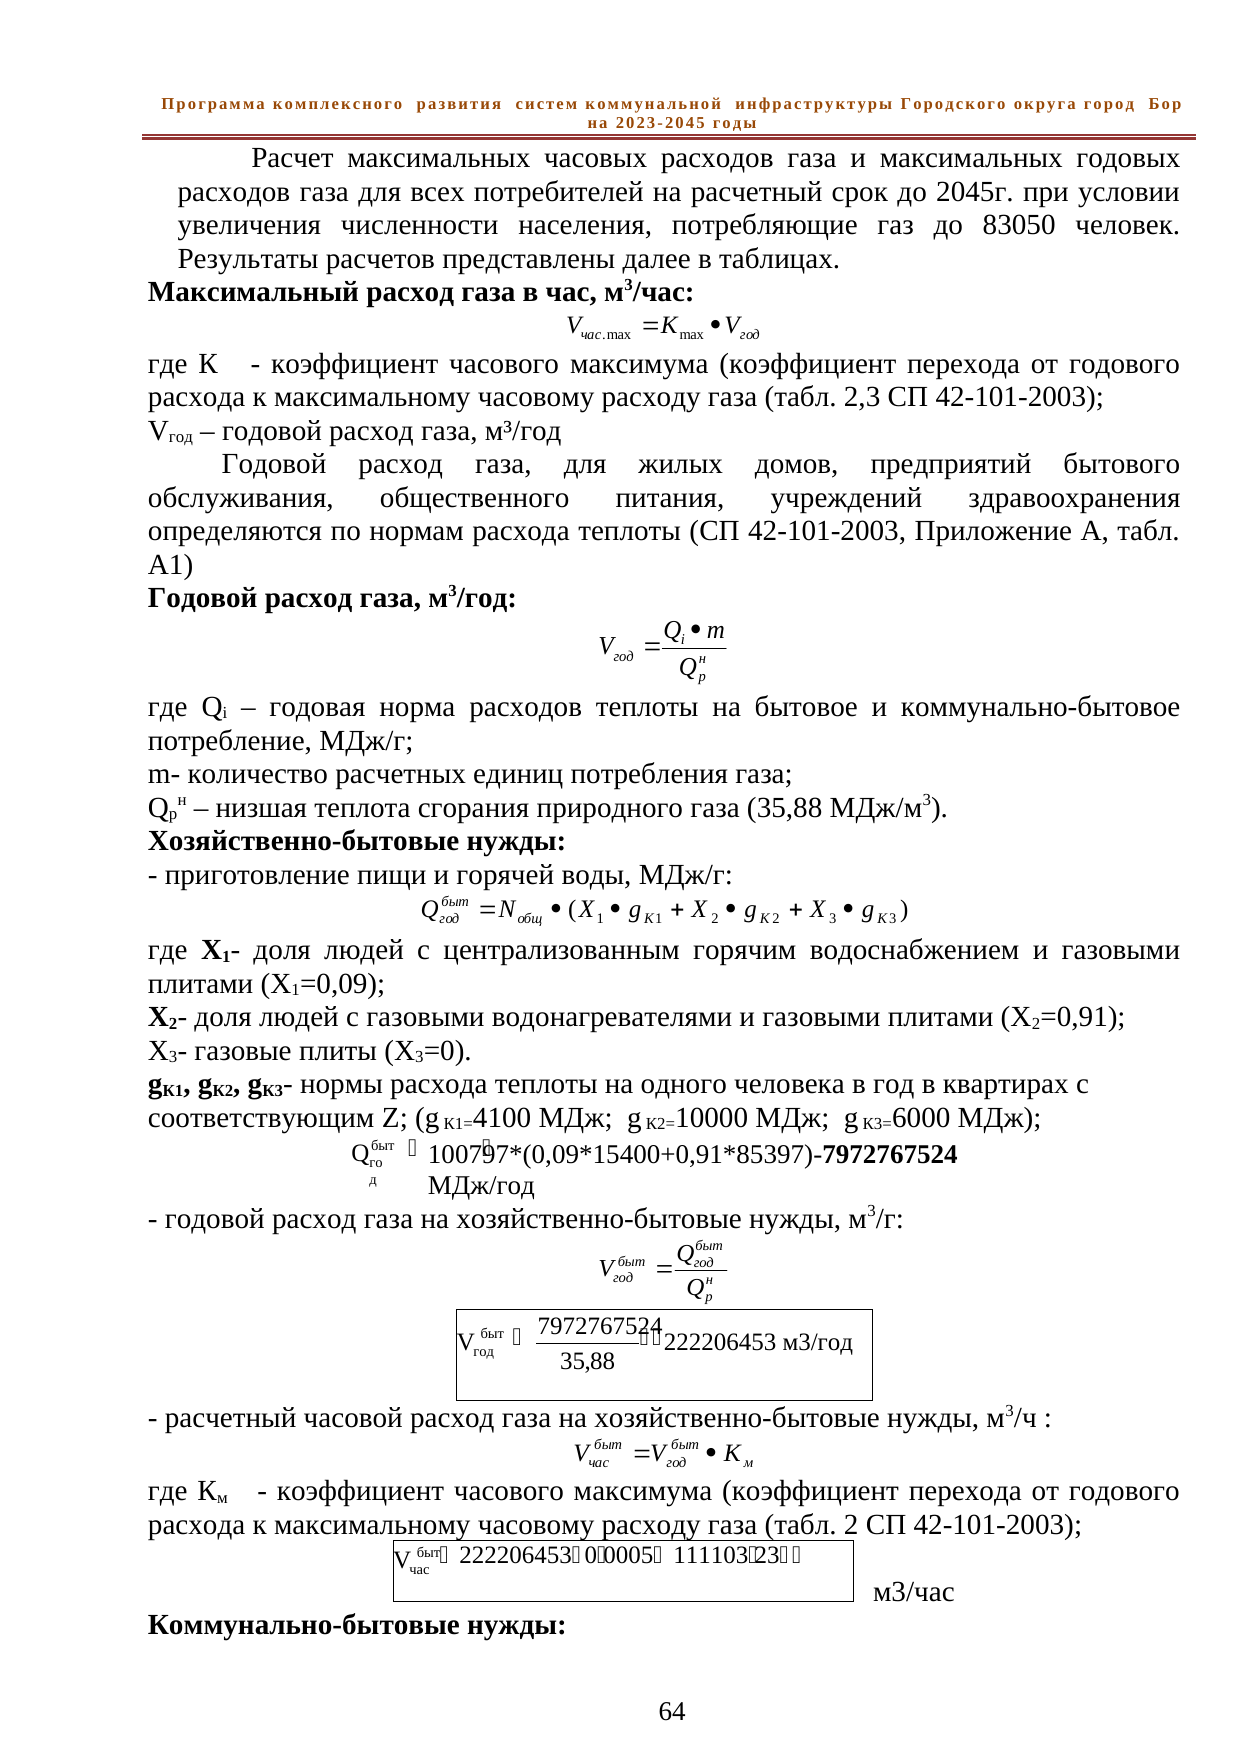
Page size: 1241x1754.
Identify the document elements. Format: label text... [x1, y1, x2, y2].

text где Qi – годовая норма расходов теплоты на бытовое и коммунально-бытовое потребление, МДж/г; [148, 689, 1181, 756]
text Х2- доля людей с газовыми водонагревателями и газовыми плитами (Х2=0,91); [148, 999, 1181, 1033]
text м3/час [148, 1541, 1181, 1607]
text где Х1- доля людей с централизованным горячим водоснабжением и газовыми плитами (Х1=0,09); [148, 932, 1181, 999]
text - годовой расход газа на хозяйственно-бытовые нужды, м3/г: [148, 1201, 1181, 1234]
text Расчет максимальных часовых расходов газа и максимальных годовых расходов газа для всех потребителей на расчетный срок до 2045г. при условии увеличения численности населения, потребляющие газ до 83050 человек. Результаты расчетов представлены далее в таблицах. [177, 140, 1181, 274]
text m- количество расчетных единиц потребления газа; [148, 756, 1181, 790]
text Годовой расход газа, для жилых домов, предприятий бытового обслуживания, общественного питания, учреждений здравоохранения определяются по нормам расхода теплоты (СП 42-101-2003, Приложение А, табл. А1) [148, 446, 1181, 581]
text - приготовление пищи и горячей воды, МДж/г: [148, 857, 1181, 890]
text Хозяйственно-бытовые нужды: [148, 823, 1181, 857]
text gК1, gК2, gК3- нормы расхода теплоты на одного человека в год в квартирах с соответствующим Z; (g К1=4100 МДж; g К2=10000 МДж; g К3=6000 МДж); [148, 1066, 1181, 1133]
text - расчетный часовой расход газа на хозяйственно-бытовые нужды, м3/ч : [148, 1400, 1181, 1434]
text где К - коэффициент часового максимума (коэффициент перехода от годового расхода к максимальному часовому расходу газа (табл. 2,3 СП 42-101-2003); [148, 346, 1181, 413]
text где Км - коэффициент часового максимума (коэффициент перехода от годового расхода к максимальному часовому расходу газа (табл. 2 СП 42-101-2003); [148, 1473, 1181, 1541]
text Максимальный расход газа в час, м3/час: [148, 274, 1181, 308]
text Коммунально-бытовые нужды: [148, 1607, 1181, 1641]
text Годовой расход газа, м3/год: [148, 581, 1181, 614]
text Vгод – годовой расход газа, м³/год [148, 413, 1181, 446]
text Х3- газовые плиты (Х3=0). [148, 1033, 1181, 1066]
text Qрн – низшая теплота сгорания природного газа (35,88 МДж/м3). [148, 790, 1181, 823]
